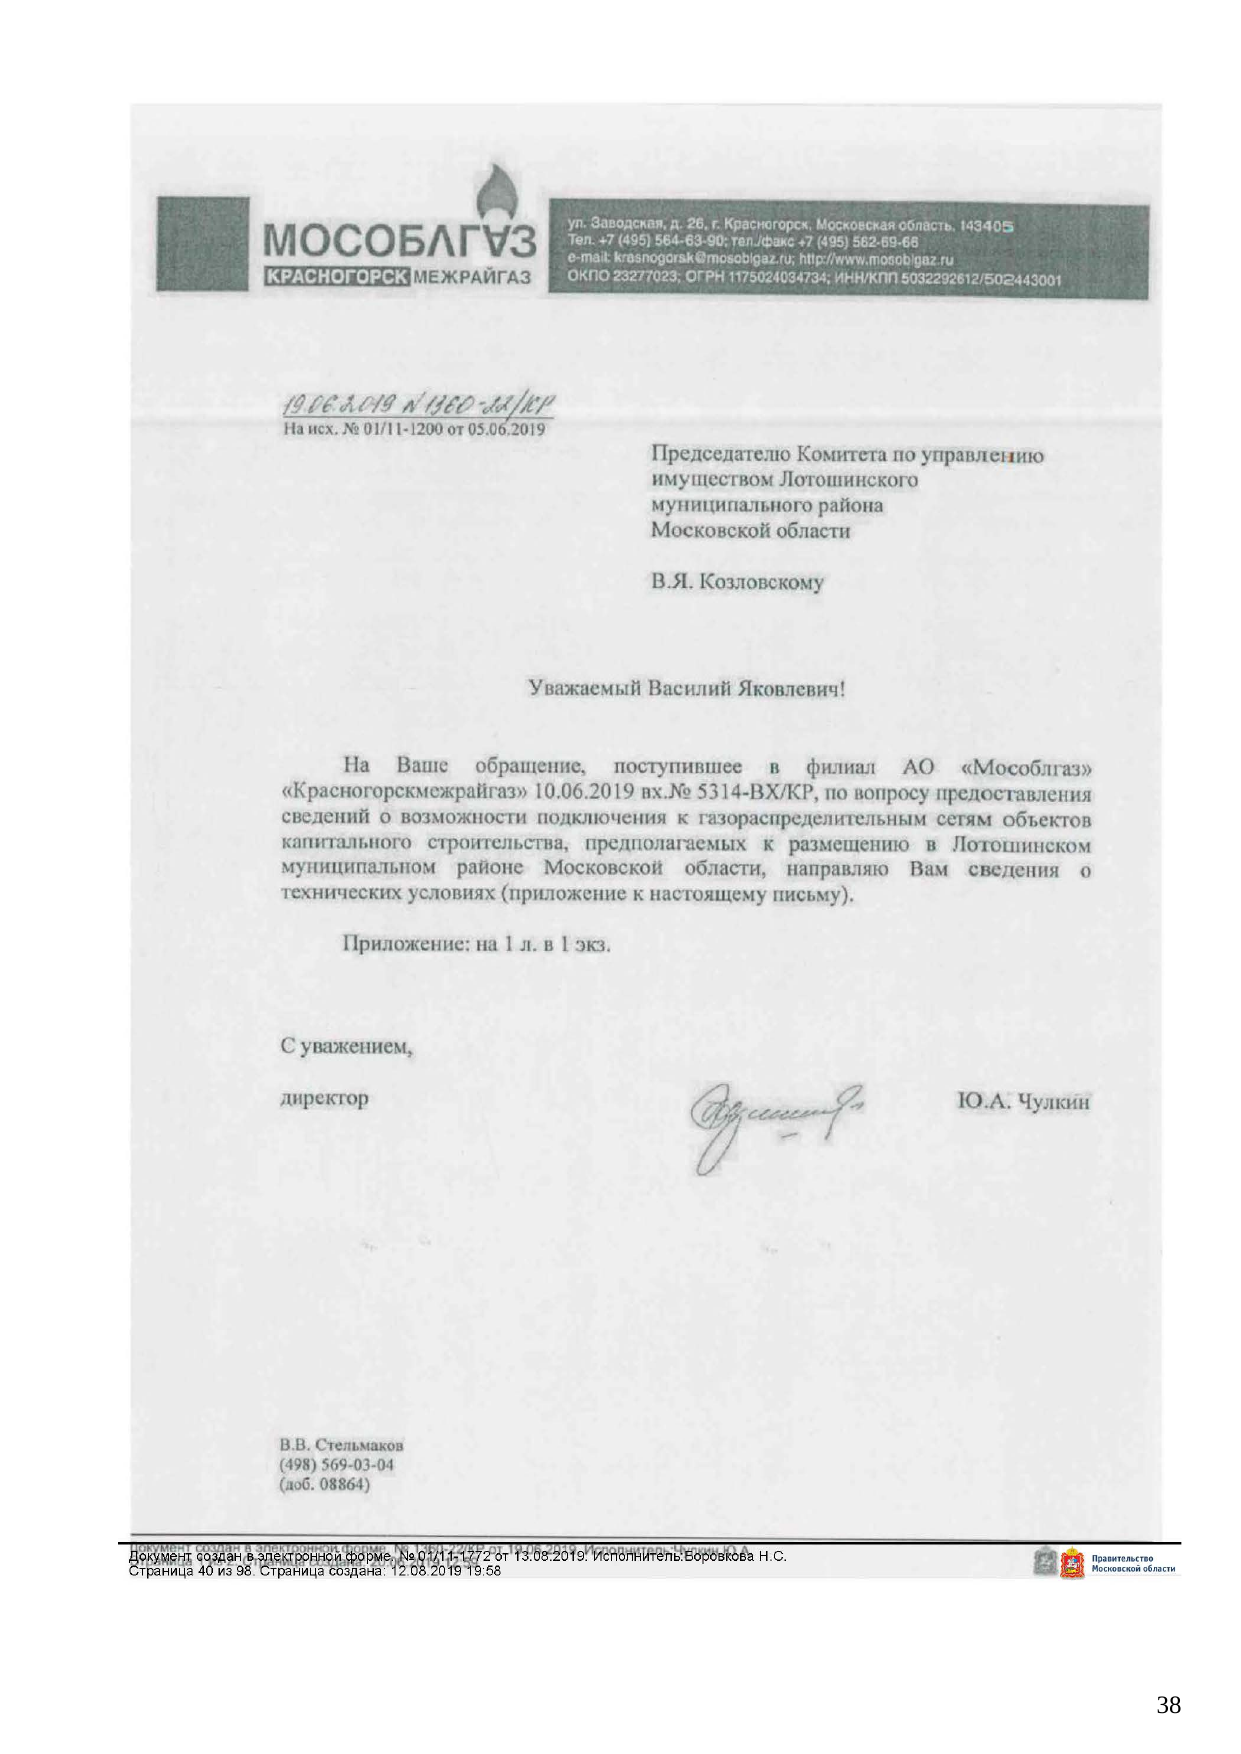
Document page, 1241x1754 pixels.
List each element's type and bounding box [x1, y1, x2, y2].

picture [118, 88, 1182, 1593]
